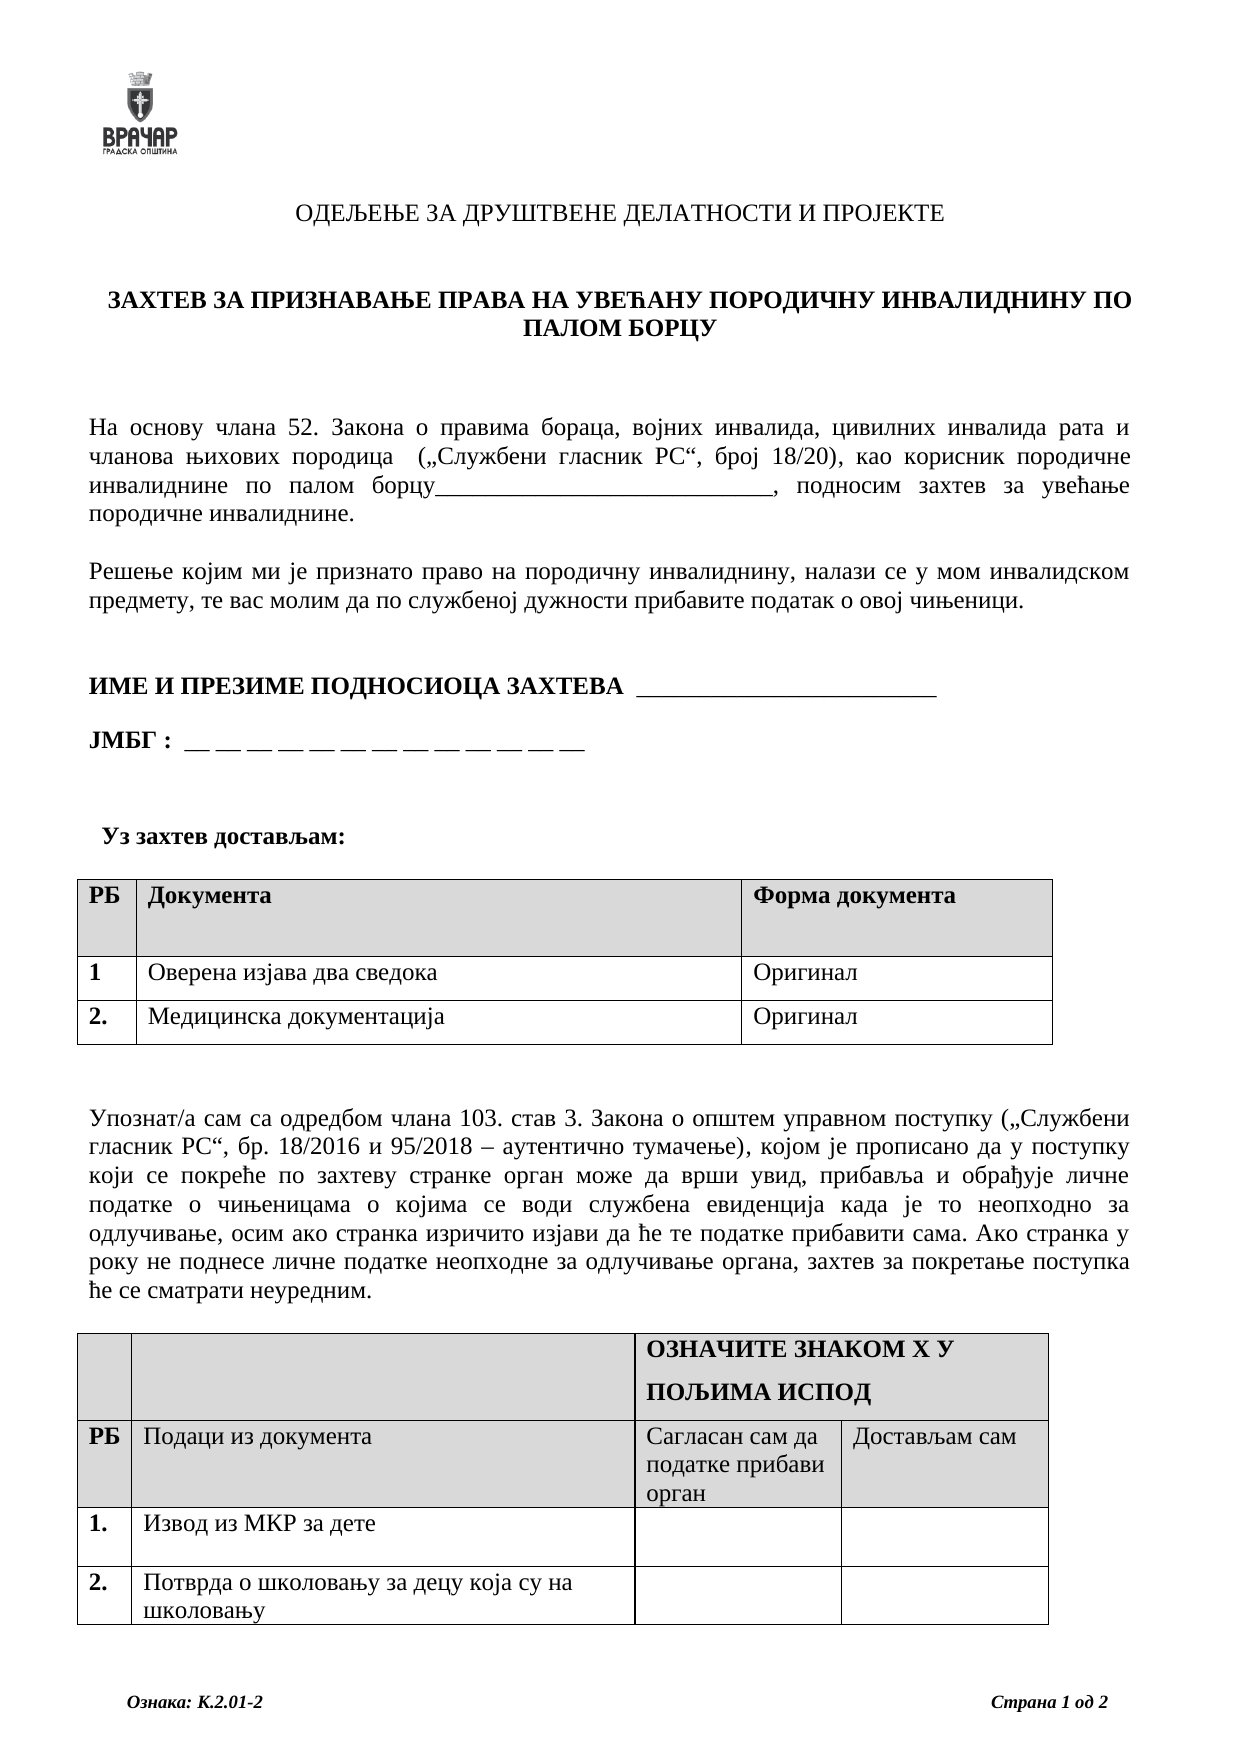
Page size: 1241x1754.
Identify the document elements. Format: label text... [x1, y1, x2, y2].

text ЗАХТЕВ ЗА ПРИЗНАВАЊЕ ПРАВА НА УВЕЋАНУ ПОРОДИЧНУ ИНВАЛИДНИНУ ПО ПАЛОМ БОРЦУ [89, 285, 1152, 342]
table_cell [842, 1508, 1048, 1566]
table_cell Оригинал [742, 957, 1052, 1000]
text ОДЕЉЕЊЕ ЗА ДРУШТВЕНЕ ДЕЛАТНОСТИ И ПРОЈЕКТЕ [89, 198, 1152, 227]
table_cell [636, 1567, 841, 1624]
text Уз захтев достављам: [101, 821, 1152, 850]
table_cell 1. [78, 1508, 131, 1566]
table_header Форма документа [742, 880, 1052, 956]
table_cell РБ [78, 1421, 131, 1507]
table_cell Оригинал [742, 1001, 1052, 1044]
table_cell [842, 1567, 1048, 1624]
text ИМЕ И ПРЕЗИМЕ ПОДНОСИОЦА ЗАХТЕВА ________________________ [89, 671, 1152, 700]
text На основу члана 52. Закона о правима бораца, војних инвалида, цивилних инвалида рата и чланова њихових породица („Службени гласник РС“, број 18/20), као корисник породичне инвалиднине по палом борцу___________________________, подносим захтев за увећање породичне инвалиднине. [89, 412, 1131, 527]
table_header Документа [137, 880, 741, 956]
table_header [78, 1334, 131, 1420]
table_cell 2. [78, 1567, 131, 1624]
table_cell Подаци из документа [132, 1421, 634, 1507]
table_cell Сагласан сам да податке прибави орган [636, 1421, 841, 1507]
table_cell Потврда о школовању за децу која су на школовању [132, 1567, 634, 1624]
table_header РБ [78, 880, 136, 956]
text ЈМБГ : __ __ __ __ __ __ __ __ __ __ __ __ __ [89, 725, 1152, 754]
text Решење којим ми је признато право на породичну инвалиднину, налази се у мом инвалидском предмету, те вас молим да по службеној дужности прибавите податак о овој чињеници. [89, 556, 1131, 613]
table_cell 2. [78, 1001, 136, 1044]
table_cell Оверена изјава два сведока [137, 957, 741, 1000]
table_header ОЗНАЧИТЕ ЗНАКОМ X У ПОЉИМА ИСПОД [636, 1334, 1048, 1420]
table_header [132, 1334, 634, 1420]
table_cell Медицинска документација [137, 1001, 741, 1044]
table_cell 1 [78, 957, 136, 1000]
table_cell [636, 1508, 841, 1566]
picture [88, 66, 192, 170]
table_cell Извод из МКР за дете [132, 1508, 634, 1566]
text Упознат/а сам са одредбом члана 103. став 3. Закона о општем управном поступку („Службени гласник РС“, бр. 18/2016 и 95/2018 – аутентично тумачење), којом је прописано да у поступку који се покреће по захтеву странке орган може да врши увид, прибавља и обрађује личне податке о чињеницама о којима се води службена евиденција када је то неопходно за одлучивање, осим ако странка изричито изјави да ће те податке прибавити сама. Ако странка у року не поднесе личне податке неопходне за одлучивање органа, захтев за покретање поступка ће се сматрати неуредним. [89, 1103, 1131, 1304]
table_cell Достављам сам [842, 1421, 1048, 1507]
